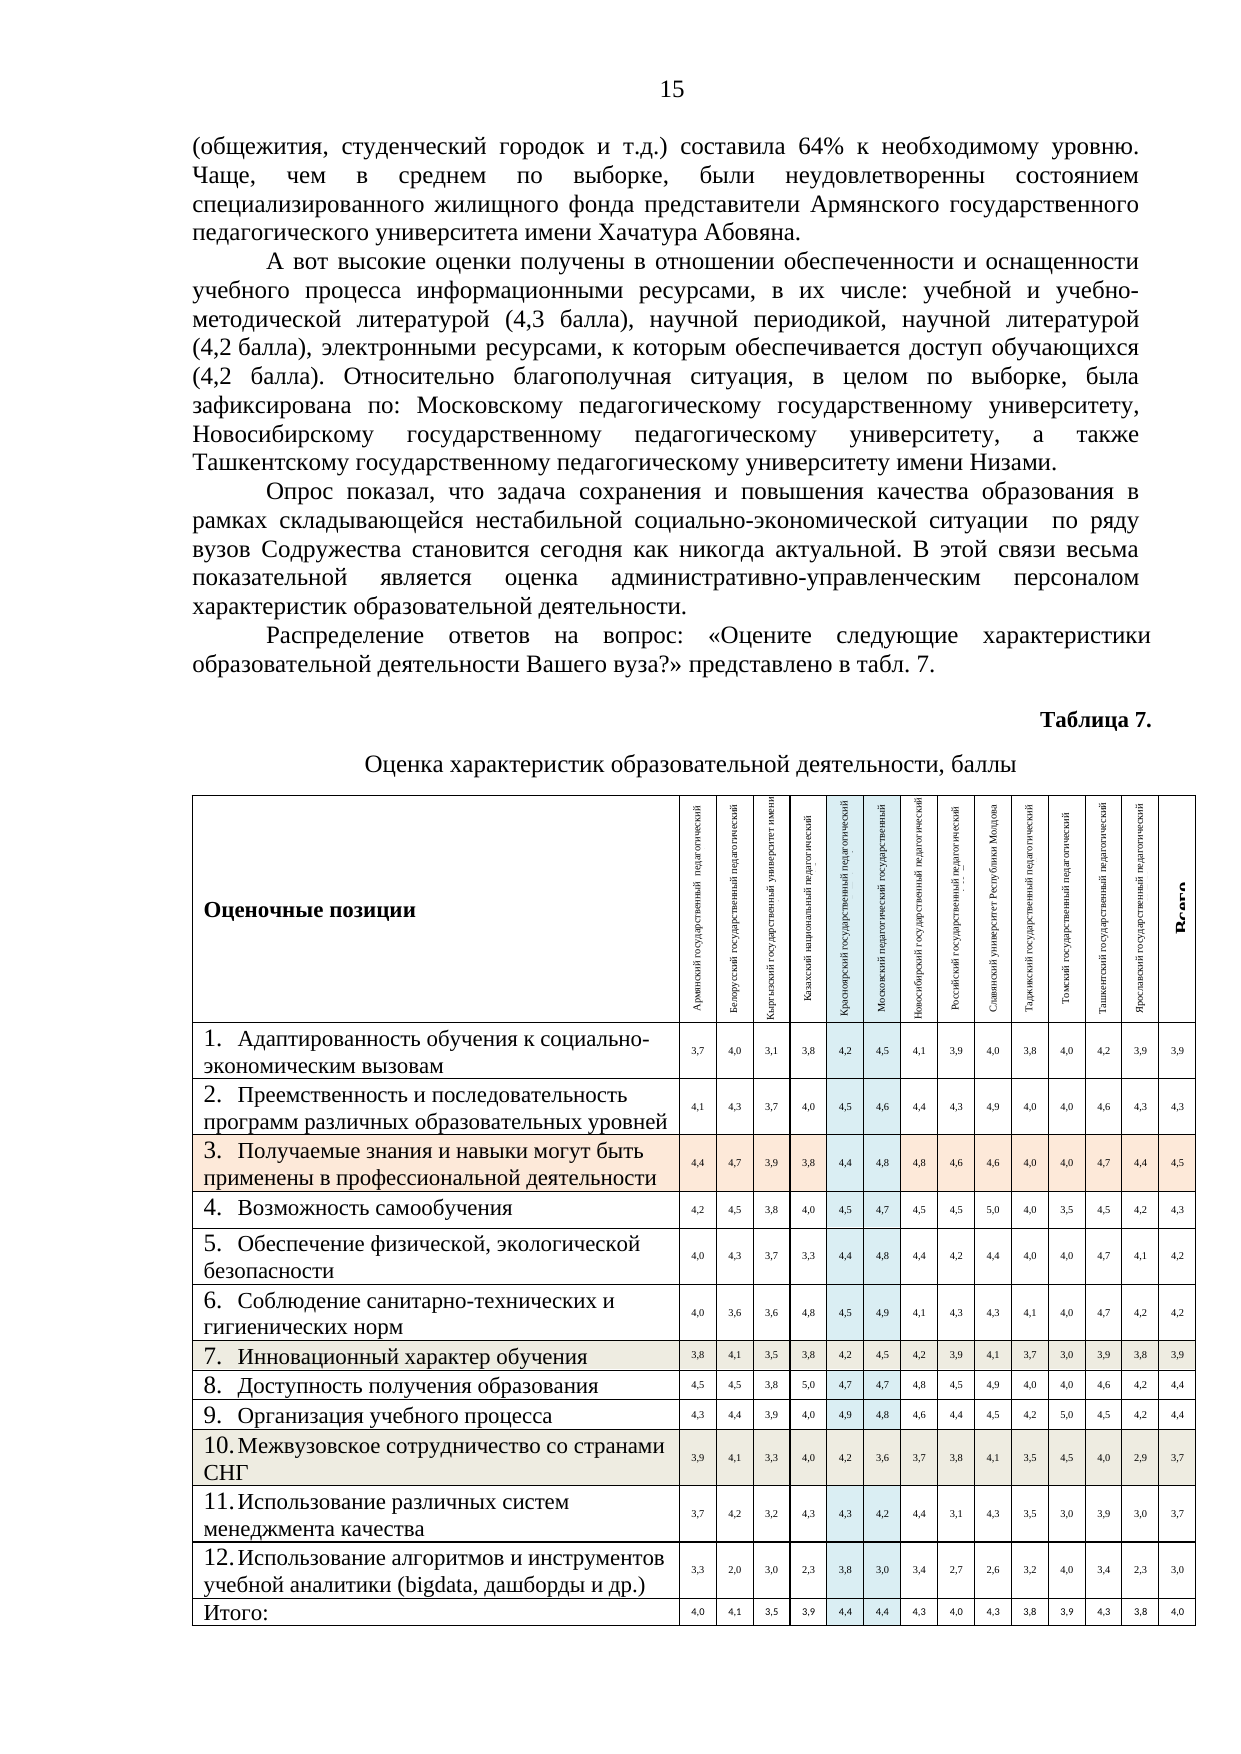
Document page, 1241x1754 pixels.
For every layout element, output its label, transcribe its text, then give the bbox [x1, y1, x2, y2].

table_cell 3,9 [754, 1135, 789, 1191]
table_cell 3,7 [754, 1229, 789, 1284]
table_cell 4,2 [901, 1341, 937, 1369]
table_cell 3,8 [1122, 1599, 1158, 1625]
table_cell 3,5 [1049, 1192, 1085, 1227]
table_cell 4,0 [680, 1229, 716, 1284]
table_cell 4,1 [975, 1341, 1011, 1369]
table_cell 4,2 [827, 1430, 863, 1485]
table_cell 4,1 [1012, 1285, 1048, 1340]
table_header Московский педагогический государственный университет [864, 796, 900, 1022]
table_cell 3,4 [1086, 1543, 1121, 1598]
table_cell 4,0 [680, 1599, 716, 1625]
table_header Томский государственный педагогический университет [1049, 796, 1085, 1022]
table_cell 4,5 [938, 1371, 974, 1399]
table_cell 5,0 [1049, 1400, 1085, 1429]
table_cell 5,0 [791, 1371, 826, 1399]
table_cell 4,3 [827, 1486, 863, 1541]
table_cell 3,9 [1049, 1599, 1085, 1625]
table_cell 4,4 [1159, 1371, 1195, 1399]
table_cell 4,0 [1012, 1192, 1048, 1227]
table_cell 4,5 [1159, 1135, 1195, 1191]
table_cell 3,9 [754, 1400, 789, 1429]
table_cell 4,0 [1049, 1135, 1085, 1191]
table_cell 4,4 [864, 1599, 900, 1625]
table_cell 4,4 [1159, 1400, 1195, 1429]
table_cell 4,0 [1049, 1371, 1085, 1399]
table_cell 4,5 [864, 1341, 900, 1369]
table_cell 3,9 [1159, 1341, 1195, 1369]
table_cell 4,2 [680, 1192, 716, 1227]
table_cell 4,0 [1049, 1079, 1085, 1134]
table_cell Инновационный характер обучения [193, 1341, 679, 1369]
text Опрос показал, что задача сохранения и повышения качества образования в рамках складывающейся нестабильной социально-экономической ситуации по ряду вузов Содружества становится сегодня как никогда актуальной. В этой связи весьма показательной является оценка административно-управленческим персоналом характеристик образовательной деятельности. [192, 476, 1140, 620]
table_cell 4,0 [938, 1599, 974, 1625]
table_cell 4,1 [717, 1341, 753, 1369]
table_cell 2,0 [717, 1543, 753, 1598]
table_header Красноярский государственный педагогический университет имени В.П. Астафьева [827, 796, 863, 1022]
table_cell 4,2 [1122, 1285, 1158, 1340]
table_cell 5,0 [975, 1192, 1011, 1227]
table_cell 4,5 [938, 1192, 974, 1227]
table_cell 2,6 [975, 1543, 1011, 1598]
table_cell 4,5 [717, 1192, 753, 1227]
table_cell 3,3 [680, 1543, 716, 1598]
table_cell 4,6 [901, 1400, 937, 1429]
table_cell 4,2 [938, 1229, 974, 1284]
table_cell 4,9 [975, 1371, 1011, 1399]
table_cell 3,9 [1122, 1023, 1158, 1078]
table_cell 3,8 [1122, 1341, 1158, 1369]
table_cell 4,7 [1086, 1285, 1121, 1340]
table_header Кыргызский государственный университет имени И. Арабаева [754, 796, 789, 1022]
table_cell 4,5 [680, 1371, 716, 1399]
table_cell 4,3 [938, 1285, 974, 1340]
table_cell 4,8 [791, 1285, 826, 1340]
table_cell 2,7 [938, 1543, 974, 1598]
table_cell 3,9 [1086, 1341, 1121, 1369]
table_cell 4,8 [864, 1229, 900, 1284]
table_cell 4,3 [717, 1079, 753, 1134]
table_cell 4,1 [901, 1023, 937, 1078]
table_cell 4,2 [1159, 1229, 1195, 1284]
table_cell 4,5 [975, 1400, 1011, 1429]
table_header Ярославский государственный педагогический университет имени К.Д. Ушинского [1122, 796, 1158, 1022]
table_cell 4,1 [1122, 1229, 1158, 1284]
table_cell Получаемые знания и навыки могут быть применены в профессиональной деятельности [193, 1135, 679, 1191]
table_cell 4,4 [938, 1400, 974, 1429]
table_cell 4,5 [827, 1285, 863, 1340]
table_cell 4,0 [791, 1079, 826, 1134]
table_cell 3,8 [754, 1371, 789, 1399]
table_cell 3,8 [754, 1192, 789, 1227]
table_header Белорусский государственный педагогический университет имени М. Танка [717, 796, 753, 1022]
table_cell 4,5 [864, 1023, 900, 1078]
table_header Таджикский государственный педагогический университет имени С. Айни [1012, 796, 1048, 1022]
table_cell Доступность получения образования [193, 1371, 679, 1399]
table_cell 4,3 [1159, 1079, 1195, 1134]
table_cell 4,7 [1086, 1229, 1121, 1284]
table_cell 4,5 [717, 1371, 753, 1399]
table_header Новосибирский государственный педагогический университет [901, 796, 937, 1022]
table_cell 4,5 [827, 1079, 863, 1134]
table_cell 4,5 [1086, 1192, 1121, 1227]
table_cell 4,4 [901, 1486, 937, 1541]
table_cell 4,7 [1086, 1135, 1121, 1191]
table_cell 3,7 [1159, 1486, 1195, 1541]
table_cell 4,0 [717, 1023, 753, 1078]
table_cell 4,6 [1086, 1079, 1121, 1134]
table_cell 4,9 [864, 1285, 900, 1340]
table_cell 4,7 [864, 1192, 900, 1227]
table_cell 3,5 [754, 1599, 789, 1625]
table_cell 3,1 [754, 1023, 789, 1078]
table_cell 4,7 [864, 1371, 900, 1399]
table_cell 3,8 [680, 1341, 716, 1369]
table_cell 4,3 [975, 1599, 1011, 1625]
table_cell 3,7 [680, 1486, 716, 1541]
table_cell 4,0 [1012, 1079, 1048, 1134]
table_cell 4,7 [717, 1135, 753, 1191]
table_cell 4,4 [717, 1400, 753, 1429]
table_header Ташкентский государственный педагогический университет имени Низами [1086, 796, 1121, 1022]
table_cell 2,3 [1122, 1543, 1158, 1598]
table_cell 4,3 [975, 1285, 1011, 1340]
table_cell 4,4 [901, 1079, 937, 1134]
table_cell 4,0 [1086, 1430, 1121, 1485]
table_cell 4,3 [791, 1486, 826, 1541]
table_cell 4,3 [938, 1079, 974, 1134]
table_cell 4,3 [1086, 1599, 1121, 1625]
table_cell 2,3 [791, 1543, 826, 1598]
table_cell 3,9 [791, 1599, 826, 1625]
table_cell 4,3 [1122, 1079, 1158, 1134]
list Распределение ответов на вопрос: «Оцените следующие характеристики образовательной деятельности Вашего вуза?» представлено в табл. 7. [192, 620, 1152, 677]
table_cell 4,2 [1122, 1371, 1158, 1399]
table_cell 3,7 [1012, 1341, 1048, 1369]
table_cell Адаптированность обучения к социально-экономическим вызовам [193, 1023, 679, 1078]
table_cell 3,0 [1122, 1486, 1158, 1541]
table_cell 4,8 [901, 1371, 937, 1399]
table_cell 4,2 [1122, 1192, 1158, 1227]
table_cell 2,9 [1122, 1430, 1158, 1485]
table_cell 4,2 [1012, 1400, 1048, 1429]
table_cell 3,9 [680, 1430, 716, 1485]
table_cell 4,2 [1086, 1023, 1121, 1078]
table_cell 4,3 [717, 1229, 753, 1284]
table_cell 3,8 [791, 1341, 826, 1369]
table_header Армянский государственный педагогический университет имени Хачатура Абовяна [680, 796, 716, 1022]
table_cell 3,9 [1086, 1486, 1121, 1541]
table_cell Соблюдение санитарно-технических и гигиенических норм [193, 1285, 679, 1340]
table_cell 4,4 [827, 1599, 863, 1625]
table_cell 3,8 [791, 1135, 826, 1191]
table_cell 4,9 [975, 1079, 1011, 1134]
table_cell 3,5 [1012, 1430, 1048, 1485]
table_cell 4,4 [901, 1229, 937, 1284]
table_cell 4,2 [1122, 1400, 1158, 1429]
table_cell 4,0 [680, 1285, 716, 1340]
table_cell 4,5 [1086, 1400, 1121, 1429]
table_cell 3,0 [1049, 1341, 1085, 1369]
table_cell 3,2 [754, 1486, 789, 1541]
table_cell 4,9 [827, 1400, 863, 1429]
table_cell 4,2 [864, 1486, 900, 1541]
table_cell 3,8 [827, 1543, 863, 1598]
table_cell 4,2 [717, 1486, 753, 1541]
table_cell 3,7 [1159, 1430, 1195, 1485]
table_cell 4,4 [975, 1229, 1011, 1284]
table_cell 4,2 [1159, 1285, 1195, 1340]
table_cell 3,2 [1012, 1543, 1048, 1598]
table_cell 3,0 [1049, 1486, 1085, 1541]
table_cell 3,0 [864, 1543, 900, 1598]
table_cell 4,0 [1012, 1135, 1048, 1191]
table_cell 4,4 [827, 1135, 863, 1191]
table_cell 4,8 [864, 1135, 900, 1191]
table_cell 3,6 [864, 1430, 900, 1485]
table_cell 4,5 [1049, 1430, 1085, 1485]
table_cell 4,1 [975, 1430, 1011, 1485]
table_cell Преемственность и последовательность программ различных образовательных уровней [193, 1079, 679, 1134]
table_cell 4,7 [827, 1371, 863, 1399]
table_cell 3,0 [754, 1543, 789, 1598]
table_cell 4,2 [827, 1341, 863, 1369]
table_cell 4,0 [1159, 1599, 1195, 1625]
table_cell 3,3 [754, 1430, 789, 1485]
table_cell 4,5 [901, 1192, 937, 1227]
table_cell Использование алгоритмов и инструментов учебной аналитики (bigdata, дашборды и др.) [193, 1543, 679, 1598]
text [192, 131, 1140, 246]
text А вот высокие оценки получены в отношении обеспеченности и оснащенности учебного процесса информационными ресурсами, в их числе: учебной и учебно-методической литературой (4,3 балла), научной периодикой, научной литературой (4,2 балла), электронными ресурсами, к которым обеспечивается доступ обучающихся (4,2 балла). Относительно благополучная ситуация, в целом по выборке, была зафиксирована по: Московскому педагогическому государственному университету, Новосибирскому государственному педагогическому университету, а также Ташкентскому государственному педагогическому университету имени Низами. [192, 246, 1140, 476]
table_cell 4,1 [901, 1285, 937, 1340]
text Таблица 7. [229, 706, 1152, 733]
table_cell 3,9 [1159, 1023, 1195, 1078]
table_cell 4,0 [1049, 1543, 1085, 1598]
table_cell 3,3 [791, 1229, 826, 1284]
table_cell 4,1 [680, 1079, 716, 1134]
table_cell 3,7 [754, 1079, 789, 1134]
table_cell Возможность самообучения [193, 1192, 679, 1227]
table_cell 4,3 [975, 1486, 1011, 1541]
table_cell 4,2 [827, 1023, 863, 1078]
table_header Оценочные позиции [193, 796, 679, 1022]
table_cell 3,6 [717, 1285, 753, 1340]
table_cell 4,0 [975, 1023, 1011, 1078]
table_cell 4,4 [827, 1229, 863, 1284]
table_cell 3,6 [754, 1285, 789, 1340]
table_cell 4,0 [1012, 1229, 1048, 1284]
table_cell 4,1 [717, 1599, 753, 1625]
table_cell 4,8 [901, 1135, 937, 1191]
table_cell 3,1 [938, 1486, 974, 1541]
table_cell 4,0 [791, 1400, 826, 1429]
table_cell Итого: [193, 1599, 679, 1625]
table_cell Обеспечение физической, экологической безопасности [193, 1229, 679, 1284]
table_cell 4,3 [680, 1400, 716, 1429]
table_cell 3,8 [938, 1430, 974, 1485]
table_cell 3,4 [901, 1543, 937, 1598]
table_cell Межвузовское сотрудничество со странами СНГ [193, 1430, 679, 1485]
table_cell 3,0 [1159, 1543, 1195, 1598]
table_cell 3,9 [938, 1023, 974, 1078]
table_cell 4,1 [717, 1430, 753, 1485]
table_cell 4,6 [938, 1135, 974, 1191]
table_cell 3,7 [680, 1023, 716, 1078]
table_header Славянский университет Республики Молдова [975, 796, 1011, 1022]
table_header Всего [1159, 796, 1195, 1022]
table_cell 4,0 [1049, 1285, 1085, 1340]
table_cell 4,0 [1012, 1371, 1048, 1399]
table_cell Использование различных систем менеджмента качества [193, 1486, 679, 1541]
table_cell 4,5 [827, 1192, 863, 1227]
table_cell 4,4 [1122, 1135, 1158, 1191]
table_cell 3,8 [791, 1023, 826, 1078]
table_cell 4,3 [1159, 1192, 1195, 1227]
table_cell 4,0 [791, 1192, 826, 1227]
table_cell 3,8 [1012, 1599, 1048, 1625]
table_cell 3,8 [1012, 1023, 1048, 1078]
table_cell 3,5 [1012, 1486, 1048, 1541]
table_cell 4,4 [680, 1135, 716, 1191]
table_cell 4,0 [1049, 1229, 1085, 1284]
table_cell 4,0 [791, 1430, 826, 1485]
table_cell 3,7 [901, 1430, 937, 1485]
table_cell 4,0 [1049, 1023, 1085, 1078]
text Оценка характеристик образовательной деятельности, баллы [229, 749, 1152, 778]
table_cell Организация учебного процесса [193, 1400, 679, 1429]
table_cell 4,6 [864, 1079, 900, 1134]
table_cell 4,6 [1086, 1371, 1121, 1399]
table_cell 3,9 [938, 1341, 974, 1369]
table_cell 4,8 [864, 1400, 900, 1429]
table_header Казахский национальный педагогический университет имени Абая [791, 796, 826, 1022]
table_cell 3,5 [754, 1341, 789, 1369]
table_cell 4,6 [975, 1135, 1011, 1191]
table_header Российский государственный педагогический университет имени А.И. Герцена [938, 796, 974, 1022]
table_cell 4,3 [901, 1599, 937, 1625]
